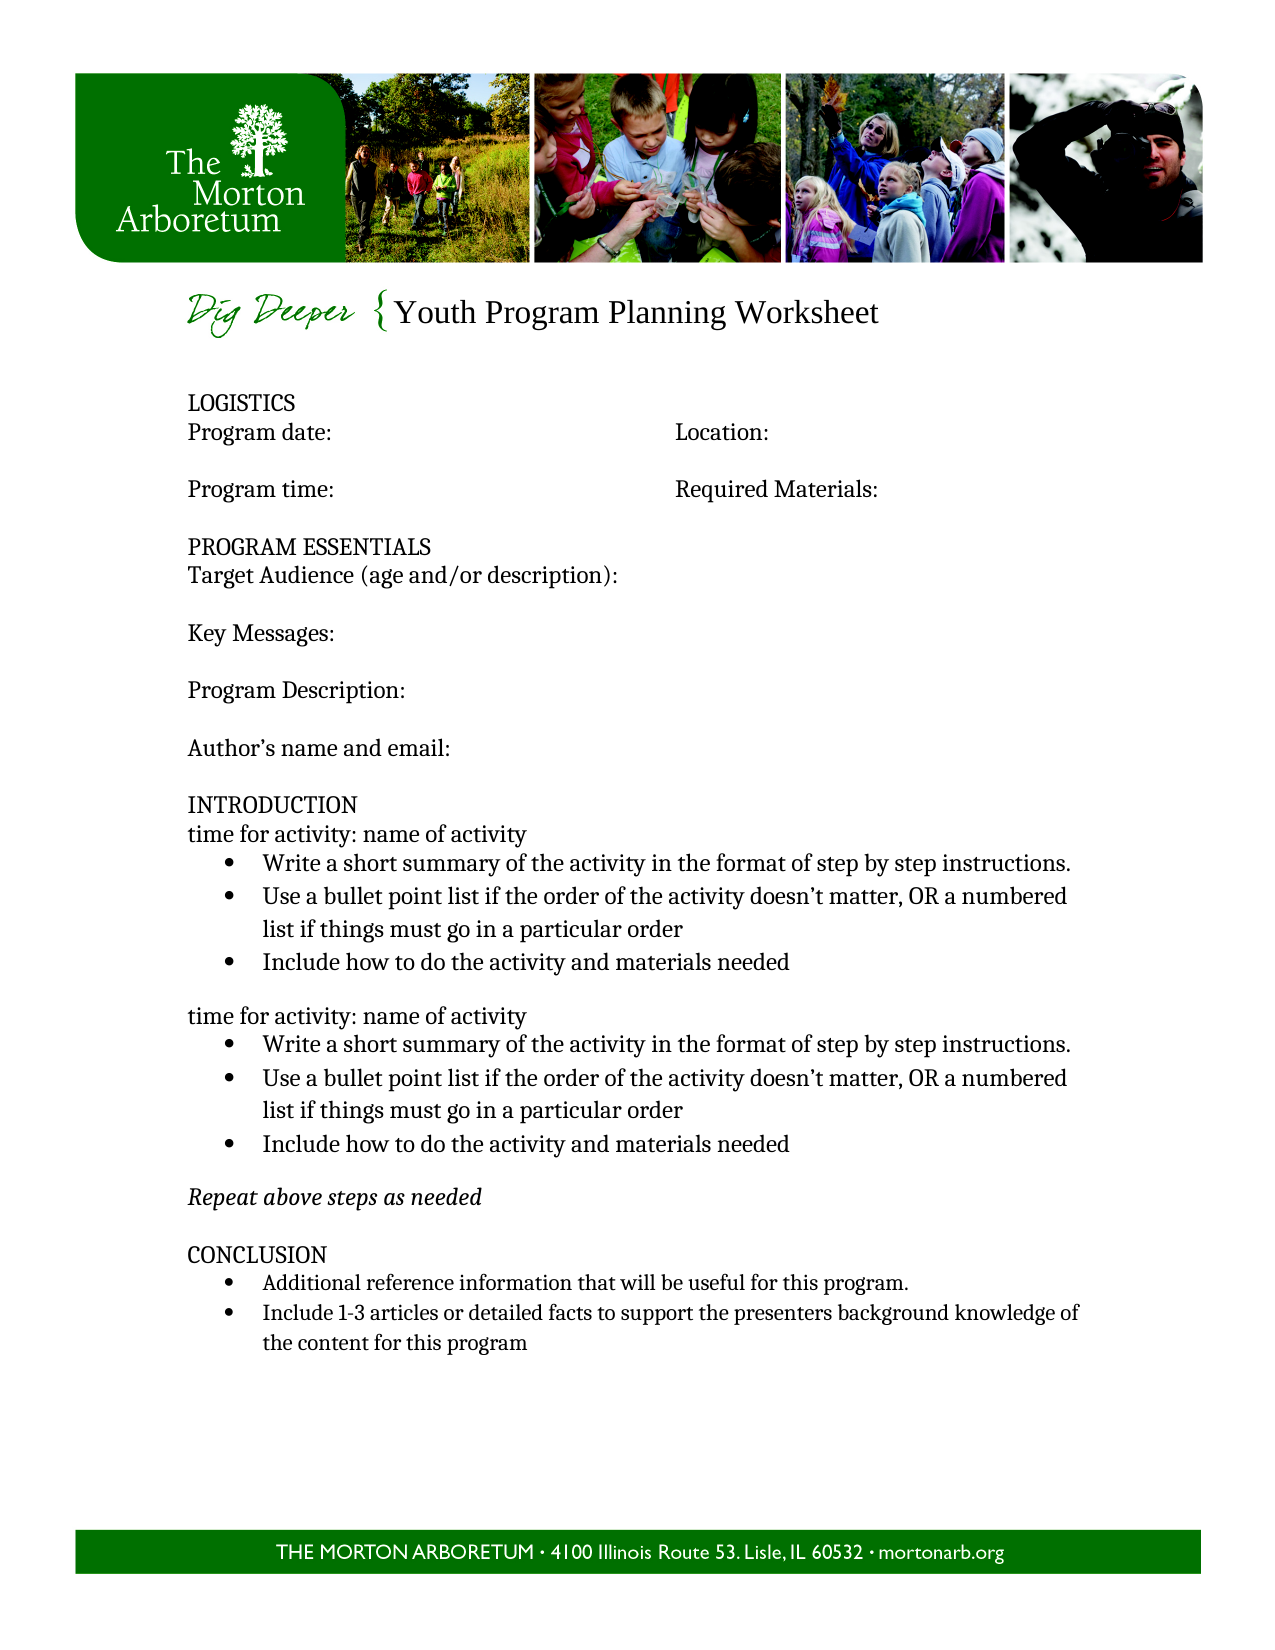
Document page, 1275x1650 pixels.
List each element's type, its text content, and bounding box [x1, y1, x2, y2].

text Program time: [187, 475, 600, 504]
text Program date: [187, 417, 600, 446]
text INTRODUCTION [187, 791, 1087, 820]
list Write a short summary of the activity in the format of step by step instructions. [225, 1030, 1087, 1059]
text Required Materials: [675, 475, 1087, 504]
text PROGRAM ESSENTIALS [187, 532, 1087, 561]
list Include 1-3 articles or detailed facts to support the presenters background knowledge of the content for this program [225, 1300, 1087, 1356]
text Location: [675, 417, 1087, 446]
text Repeat above steps as needed [187, 1183, 1087, 1212]
list Write a short summary of the activity in the format of step by step instructions. [225, 849, 1087, 877]
text CONCLUSION [187, 1241, 1087, 1269]
text time for activity: name of activity [187, 1002, 1087, 1030]
list Use a bullet point list if the order of the activity doesn’t matter, OR a numbered list if things must go in a particular order [225, 1063, 1087, 1125]
text time for activity: name of activity [187, 820, 1087, 849]
text Target Audience (age and/or description): [187, 561, 1087, 590]
text Key Messages: [187, 619, 1087, 647]
list Include how to do the activity and materials needed [225, 1129, 1087, 1158]
list Additional reference information that will be useful for this program. [225, 1269, 1087, 1296]
list Include how to do the activity and materials needed [225, 948, 1087, 977]
list Use a bullet point list if the order of the activity doesn’t matter, OR a numbered list if things must go in a particular order [225, 882, 1087, 943]
text LOGISTICS [187, 389, 1087, 417]
text Program Description: [187, 676, 1087, 705]
text Author’s name and email: [187, 734, 1087, 762]
picture [0, 0, 1275, 1649]
